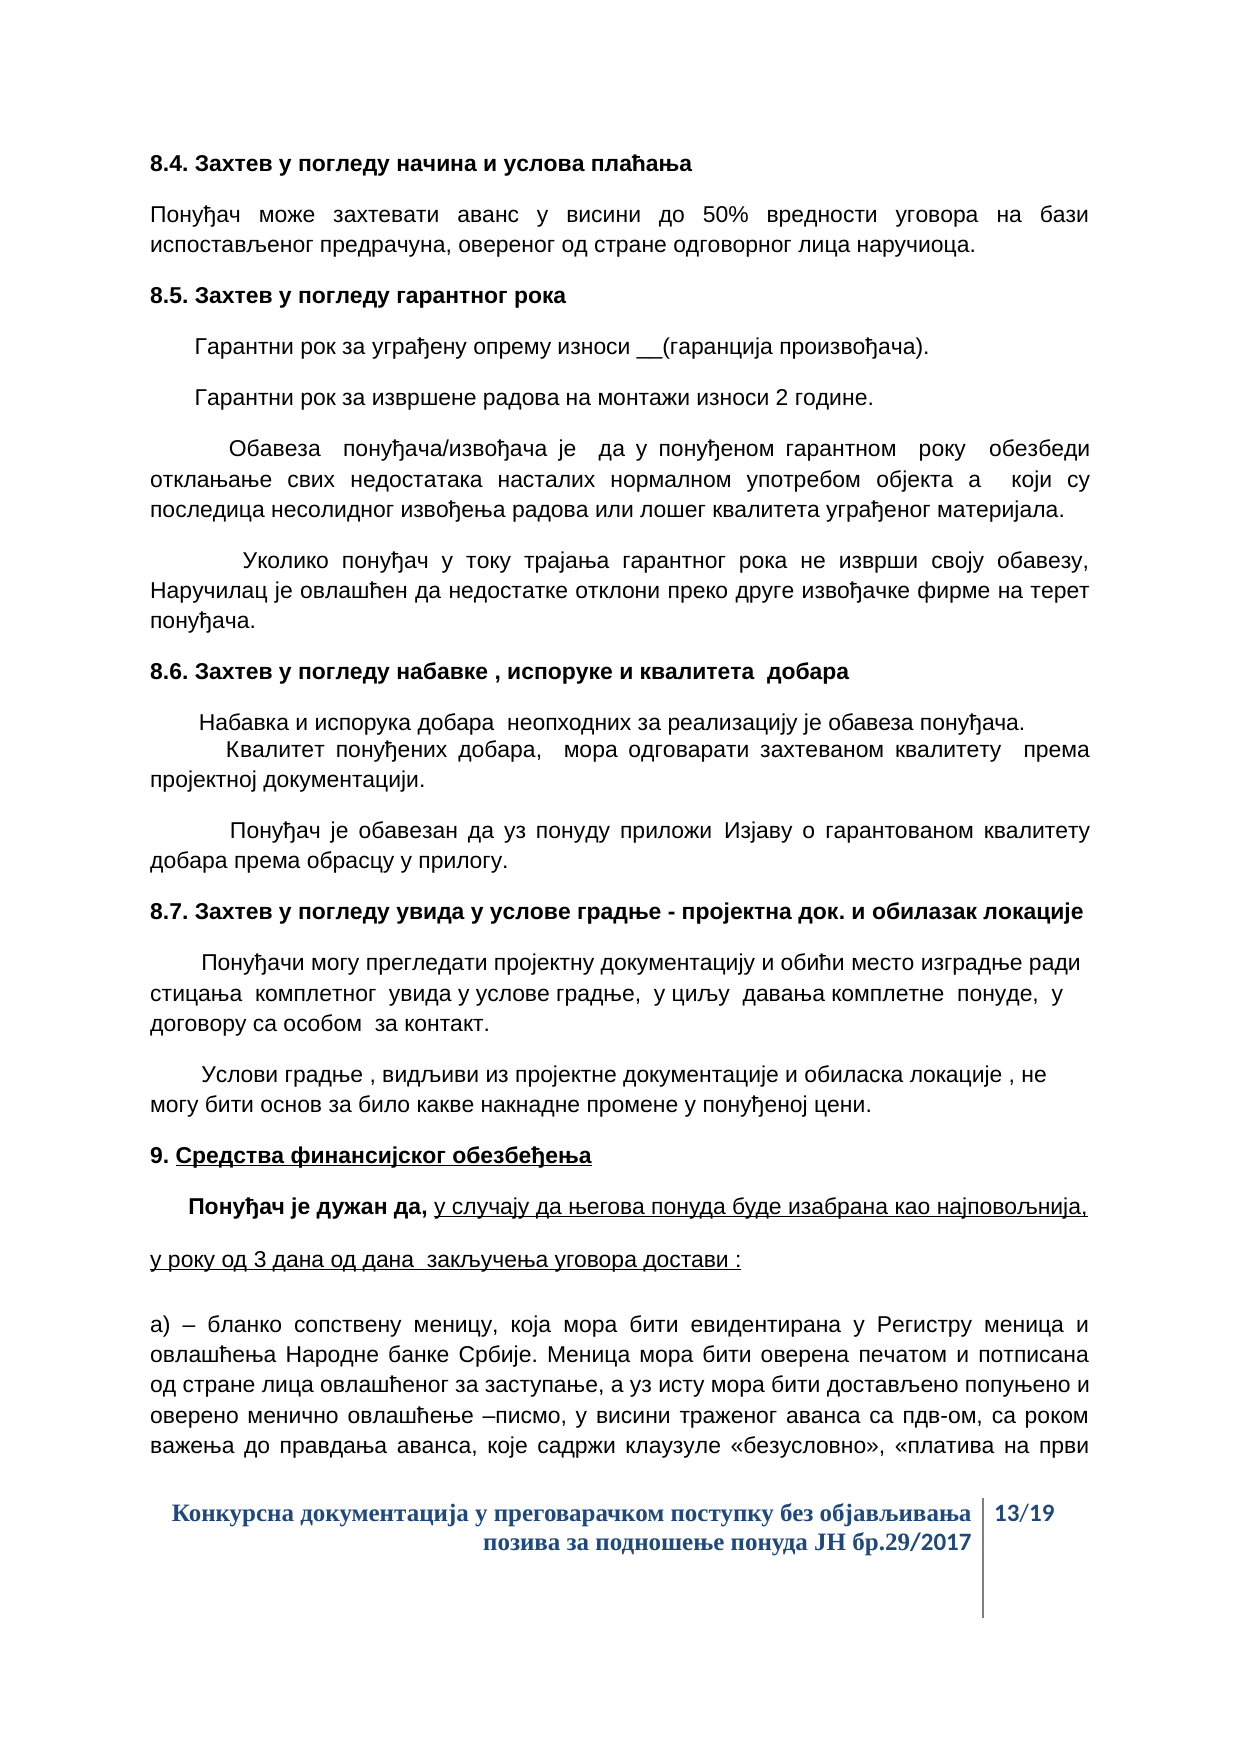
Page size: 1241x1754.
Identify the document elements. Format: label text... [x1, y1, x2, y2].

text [150, 1311, 1090, 1458]
text Гарантни рок за уграђену опрему износи __(гаранција произвођача). [150, 333, 1090, 360]
text Понуђач је дужан да, у случају да његова понуда буде изабрана као најповољнија, у року од 3 дана од дана закључења уговора достави : [150, 1193, 1090, 1272]
text 8.4. Захтев у погледу начина и услова плаћања [150, 150, 1090, 176]
text Гарантни рок за извршене радова на монтажи износи 2 године. [150, 384, 1090, 411]
text 8.6. Захтев у погледу набавке , испоруке и квалитета добара [150, 658, 1090, 685]
text 9. Средства финансијског обезбеђења [150, 1142, 1090, 1168]
text Понуђач може захтевати аванс у висини до 50% вредности уговора на бази испостављеног предрачуна, овереног од стране одговорног лица наручиоца. [150, 201, 1090, 258]
text Услови градње , видљиви из пројектне документације и обиласка локације , не могу бити основ за било какве накнадне промене у понуђеној цени. [150, 1061, 1090, 1117]
text 8.7. Захтев у погледу увида у услове градње - пројектна док. и обилазак локације [150, 898, 1090, 924]
text 8.5. Захтев у погледу гарантног рока [150, 282, 1090, 309]
text Набавка и испорука добара неопходних за реализацију је обавеза понуђача. [150, 709, 1090, 736]
text Уколико понуђач у току трајања гарантног рока не изврши своју обавезу, Наручилац је овлашћен да недостатке отклони преко друге извођачке фирме на терет понуђача. [150, 547, 1090, 634]
text Обавеза понуђача/извођача је да у понуђеном гарантном року обезбеди отклањање свих недостатака насталих нормалном употребом објекта а који су последица несолидног извођења радова или лошег квалитета уграђеног материјала. [150, 435, 1090, 522]
text Понуђачи могу прегледати пројектну документацију и обићи место изградње ради стицања комплетног увида у услове градње, у циљу давања комплетне понуде, у договору са особом за контакт. [150, 949, 1090, 1036]
text Квалитет понуђених добара, мора одговарати захтеваном квалитету према пројектној документацији. [150, 736, 1090, 792]
text Понуђач је обавезан да уз понуду приложи Изјаву о гарантованом квалитету добара према обрасцу у прилогу. [150, 817, 1090, 873]
